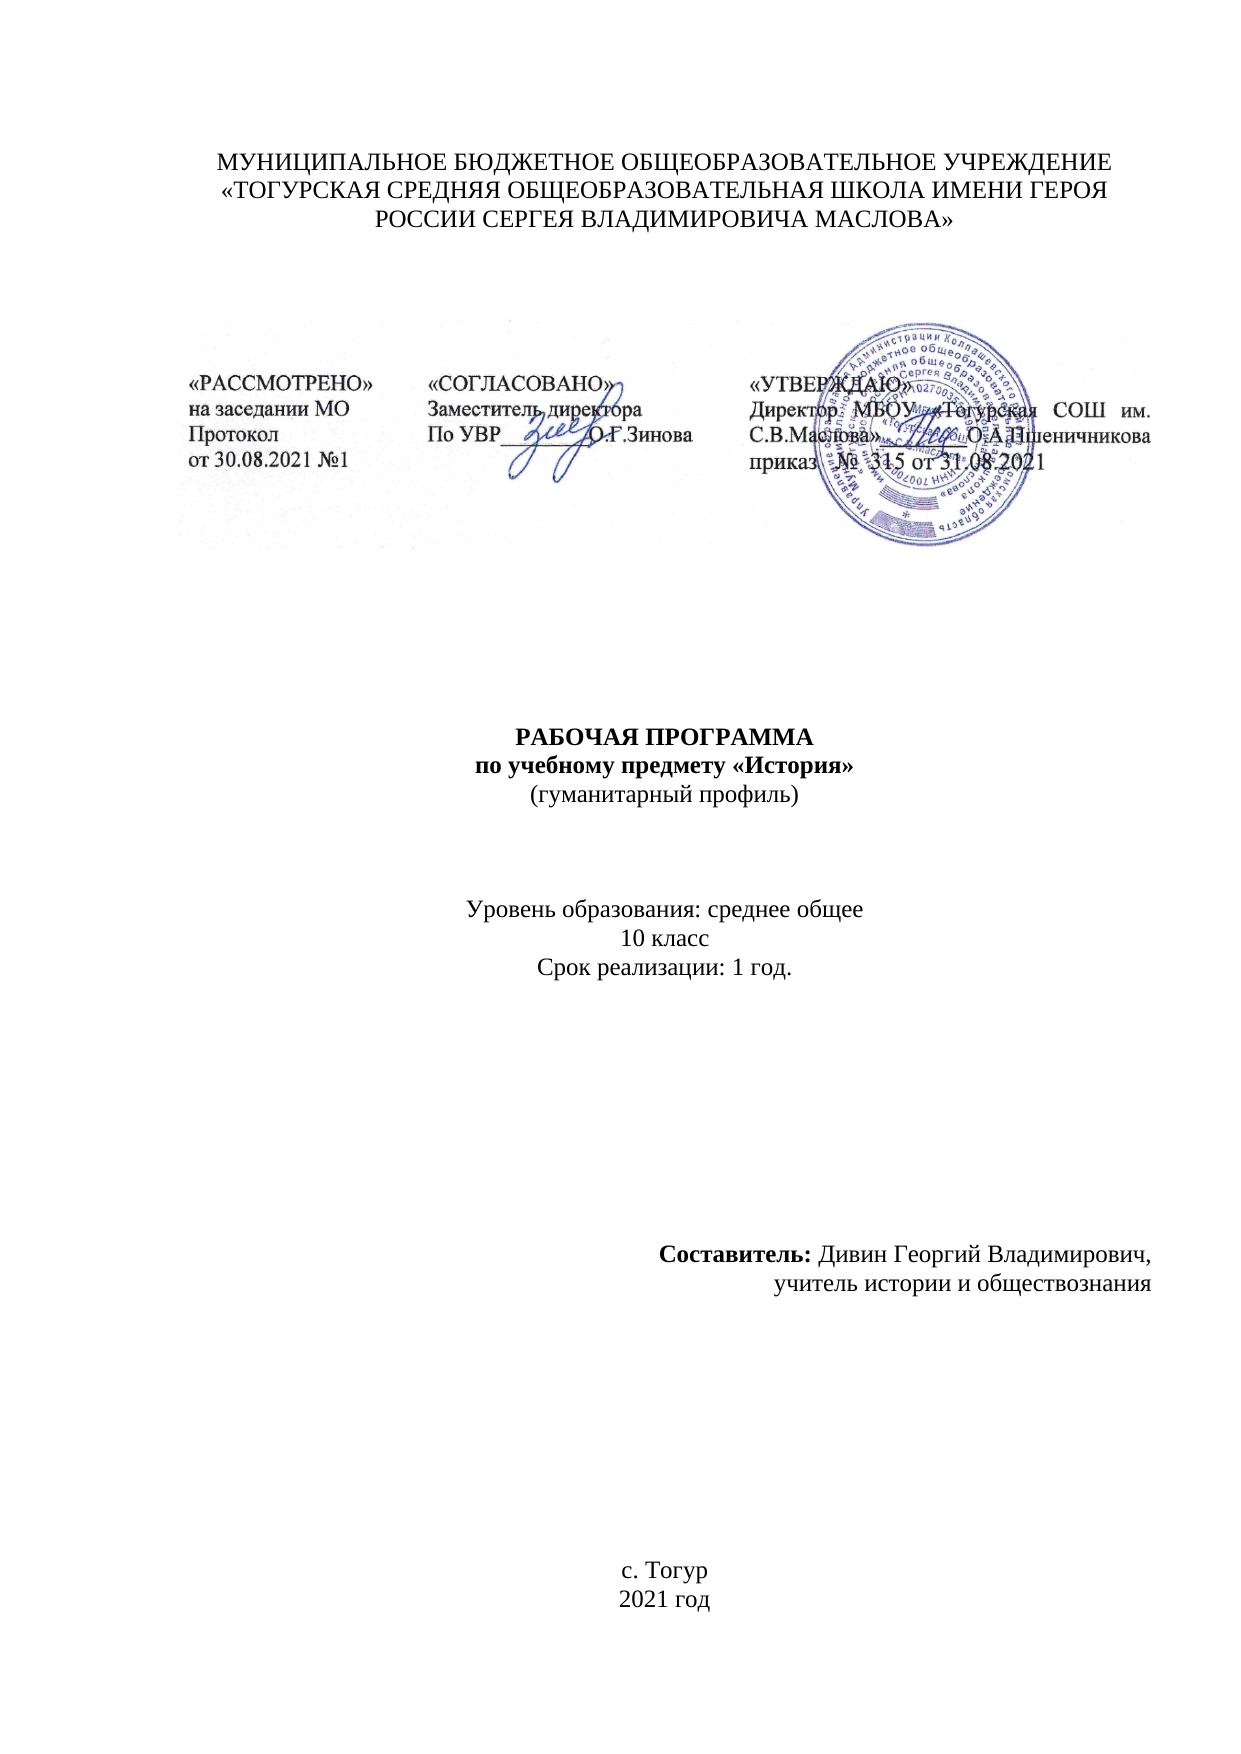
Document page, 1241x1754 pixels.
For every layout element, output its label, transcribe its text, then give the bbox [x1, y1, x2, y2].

text МУНИЦИПАЛЬНОЕ БЮДЖЕТНОЕ ОБЩЕОБРАЗОВАТЕЛЬНОЕ УЧРЕЖДЕНИЕ [177, 147, 1152, 176]
text «ТОГУРСКАЯ СРЕДНЯЯ ОБЩЕОБРАЗОВАТЕЛЬНАЯ ШКОЛА ИМЕНИ ГЕРОЯ РОССИИ СЕРГЕЯ ВЛАДИМИРОВИЧА МАСЛОВА» [177, 176, 1152, 233]
text учитель истории и обществознания [177, 1268, 1152, 1297]
picture [177, 319, 1152, 549]
text Составитель: Дивин Георгий Владимирович, [177, 1239, 1152, 1268]
text 10 класс [177, 923, 1152, 952]
text Срок реализации: 1 год. [177, 952, 1152, 980]
text по учебному предмету «История» [177, 750, 1152, 779]
text с. Тогур [177, 1555, 1152, 1584]
text 2021 год [177, 1584, 1152, 1613]
text Уровень образования: среднее общее [177, 894, 1152, 923]
text РАБОЧАЯ ПРОГРАММА [177, 722, 1152, 750]
text (гуманитарный профиль) [177, 779, 1152, 808]
